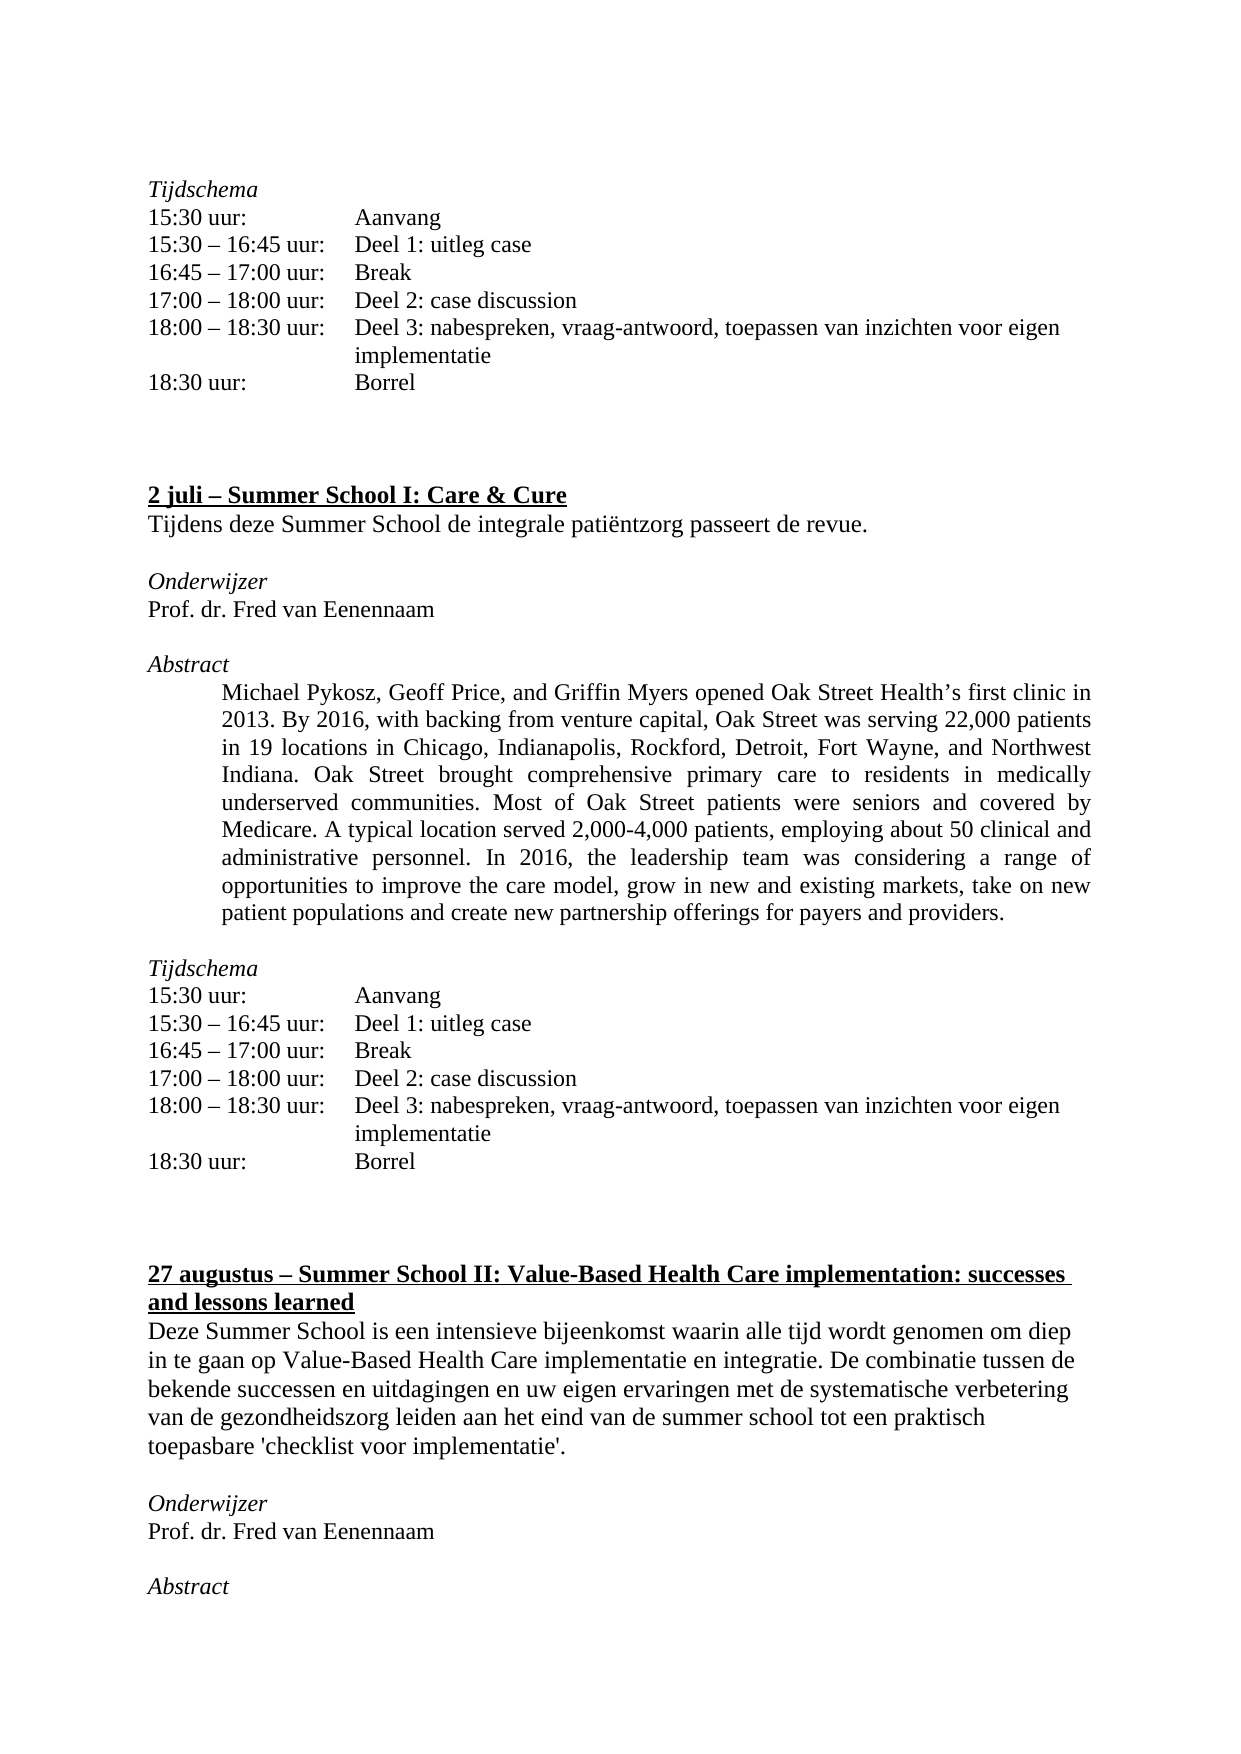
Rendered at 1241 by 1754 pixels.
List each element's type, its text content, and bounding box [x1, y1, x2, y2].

text Prof. dr. Fred van Eenennaam [148, 595, 1093, 622]
text 2 juli – Summer School I: Care & Cure Tijdens deze Summer School de integrale patiëntzorg passeert de revue. [148, 480, 1093, 538]
text Tijdschema [148, 175, 1093, 203]
text 15:30 uur: Aanvang 15:30 – 16:45 uur: Deel 1: uitleg case 16:45 – 17:00 uur: Break 17:00 – 18:00 uur: Deel 2: case discussion 18:00 – 18:30 uur: Deel 3: nabespreken, vraag-antwoord, toepassen van inzichten voor eigen [148, 981, 1093, 1119]
text Abstract [148, 650, 1093, 677]
text Tijdschema [148, 953, 1093, 981]
text Onderwijzer [148, 1489, 1093, 1517]
text Michael Pykosz, Geoff Price, and Griffin Myers opened Oak Street Health’s first clinic in 2013. By 2016, with backing from venture capital, Oak Street was serving 22,000 patients in 19 locations in Chicago, Indianapolis, Rockford, Detroit, Fort Wayne, and Northwest Indiana. Oak Street brought comprehensive primary care to residents in medically underserved communities. Most of Oak Street patients were seniors and covered by Medicare. A typical location served 2,000-4,000 patients, employing about 50 clinical and administrative personnel. In 2016, the leadership team was considering a range of opportunities to improve the care model, grow in new and existing markets, take on new patient populations and create new partnership offerings for payers and providers. [221, 677, 1093, 926]
text Prof. dr. Fred van Eenennaam [148, 1517, 1093, 1544]
text implementatie 18:30 uur: Borrel [148, 1119, 1093, 1174]
text Abstract [148, 1572, 1093, 1599]
text Onderwijzer [148, 567, 1093, 595]
text 15:30 uur: Aanvang 15:30 – 16:45 uur: Deel 1: uitleg case 16:45 – 17:00 uur: Break 17:00 – 18:00 uur: Deel 2: case discussion 18:00 – 18:30 uur: Deel 3: nabespreken, vraag-antwoord, toepassen van inzichten voor eigen [148, 203, 1093, 341]
text 27 augustus – Summer School II: Value-Based Health Care implementation: successes and lessons learned Deze Summer School is een intensieve bijeenkomst waarin alle tijd wordt genomen om diep in te gaan op Value-Based Health Care implementatie en integratie. De combinatie tussen de bekende successen en uitdagingen en uw eigen ervaringen met de systematische verbetering van de gezondheidszorg leiden aan het eind van de summer school tot een praktisch toepasbare 'checklist voor implementatie'. [148, 1259, 1093, 1460]
text implementatie 18:30 uur: Borrel [148, 341, 1093, 396]
